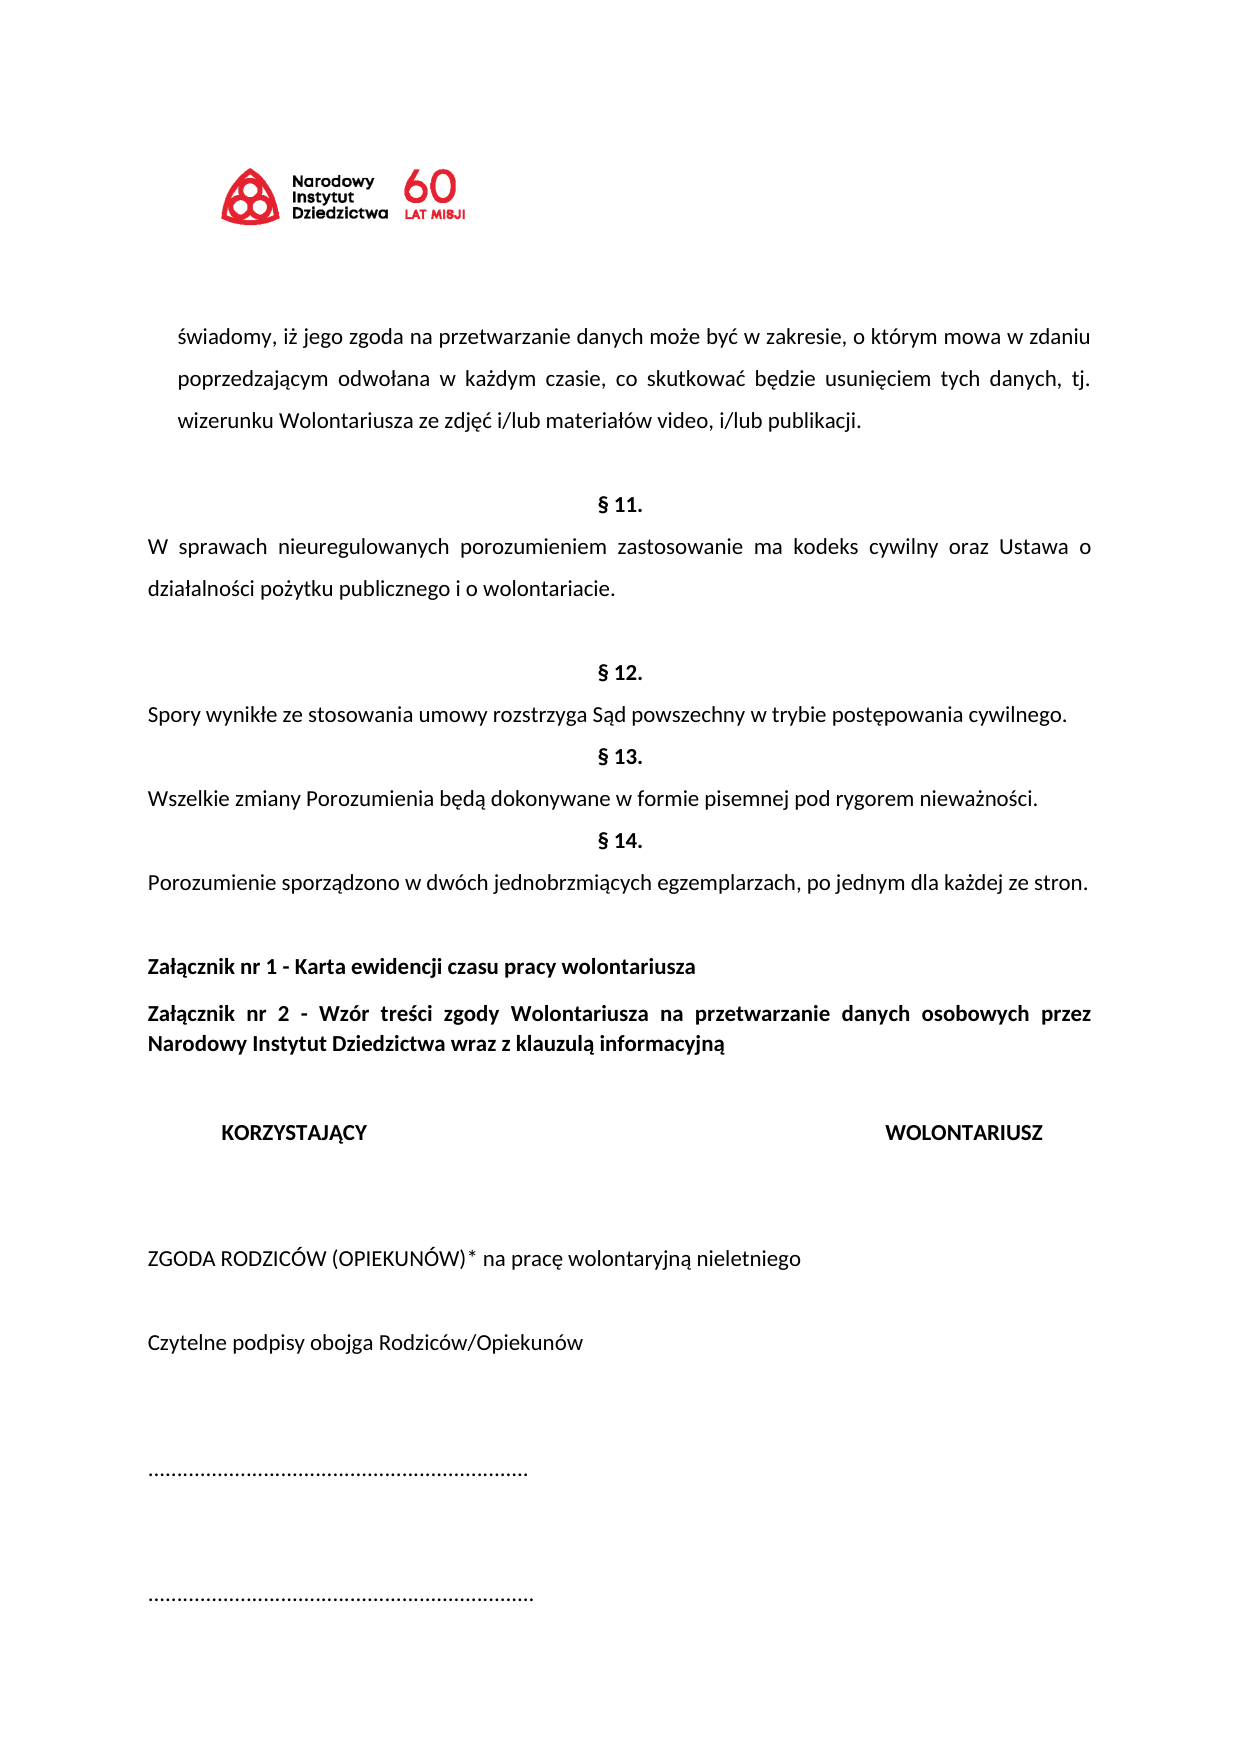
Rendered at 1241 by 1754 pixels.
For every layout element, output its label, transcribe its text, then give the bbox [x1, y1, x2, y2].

text § 11. [148, 490, 1093, 518]
text W sprawach nieuregulowanych porozumieniem zastosowanie ma kodeks cywilny oraz Ustawa o działalności pożytku publicznego i o wolontariacie. [148, 532, 1093, 602]
text Załącznik nr 2 - Wzór treści zgody Wolontariusza na przetwarzanie danych osobowych przez Narodowy Instytut Dziedzictwa wraz z klauzulą informacyjną [148, 999, 1093, 1057]
text Spory wynikłe ze stosowania umowy rozstrzyga Sąd powszechny w trybie postępowania cywilnego. [148, 700, 1093, 728]
text § 13. [148, 742, 1093, 770]
text KORZYSTAJĄCY WOLONTARIUSZ [148, 1118, 1093, 1146]
text ................................................................... [148, 1579, 1093, 1608]
text Czytelne podpisy obojga Rodziców/Opiekunów [148, 1328, 1093, 1356]
text ZGODA RODZICÓW (OPIEKUNÓW)* na pracę wolontaryjną nieletniego [148, 1244, 1093, 1272]
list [148, 322, 1093, 434]
text § 12. [148, 658, 1093, 686]
text Załącznik nr 1 - Karta ewidencji czasu pracy wolontariusza [148, 952, 1093, 980]
text Porozumienie sporządzono w dwóch jednobrzmiących egzemplarzach, po jednym dla każdej ze stron. [148, 868, 1093, 896]
text § 14. [148, 826, 1093, 854]
text Wszelkie zmiany Porozumienia będą dokonywane w formie pisemnej pod rygorem nieważności. [148, 784, 1093, 812]
text .................................................................. [148, 1454, 1093, 1482]
